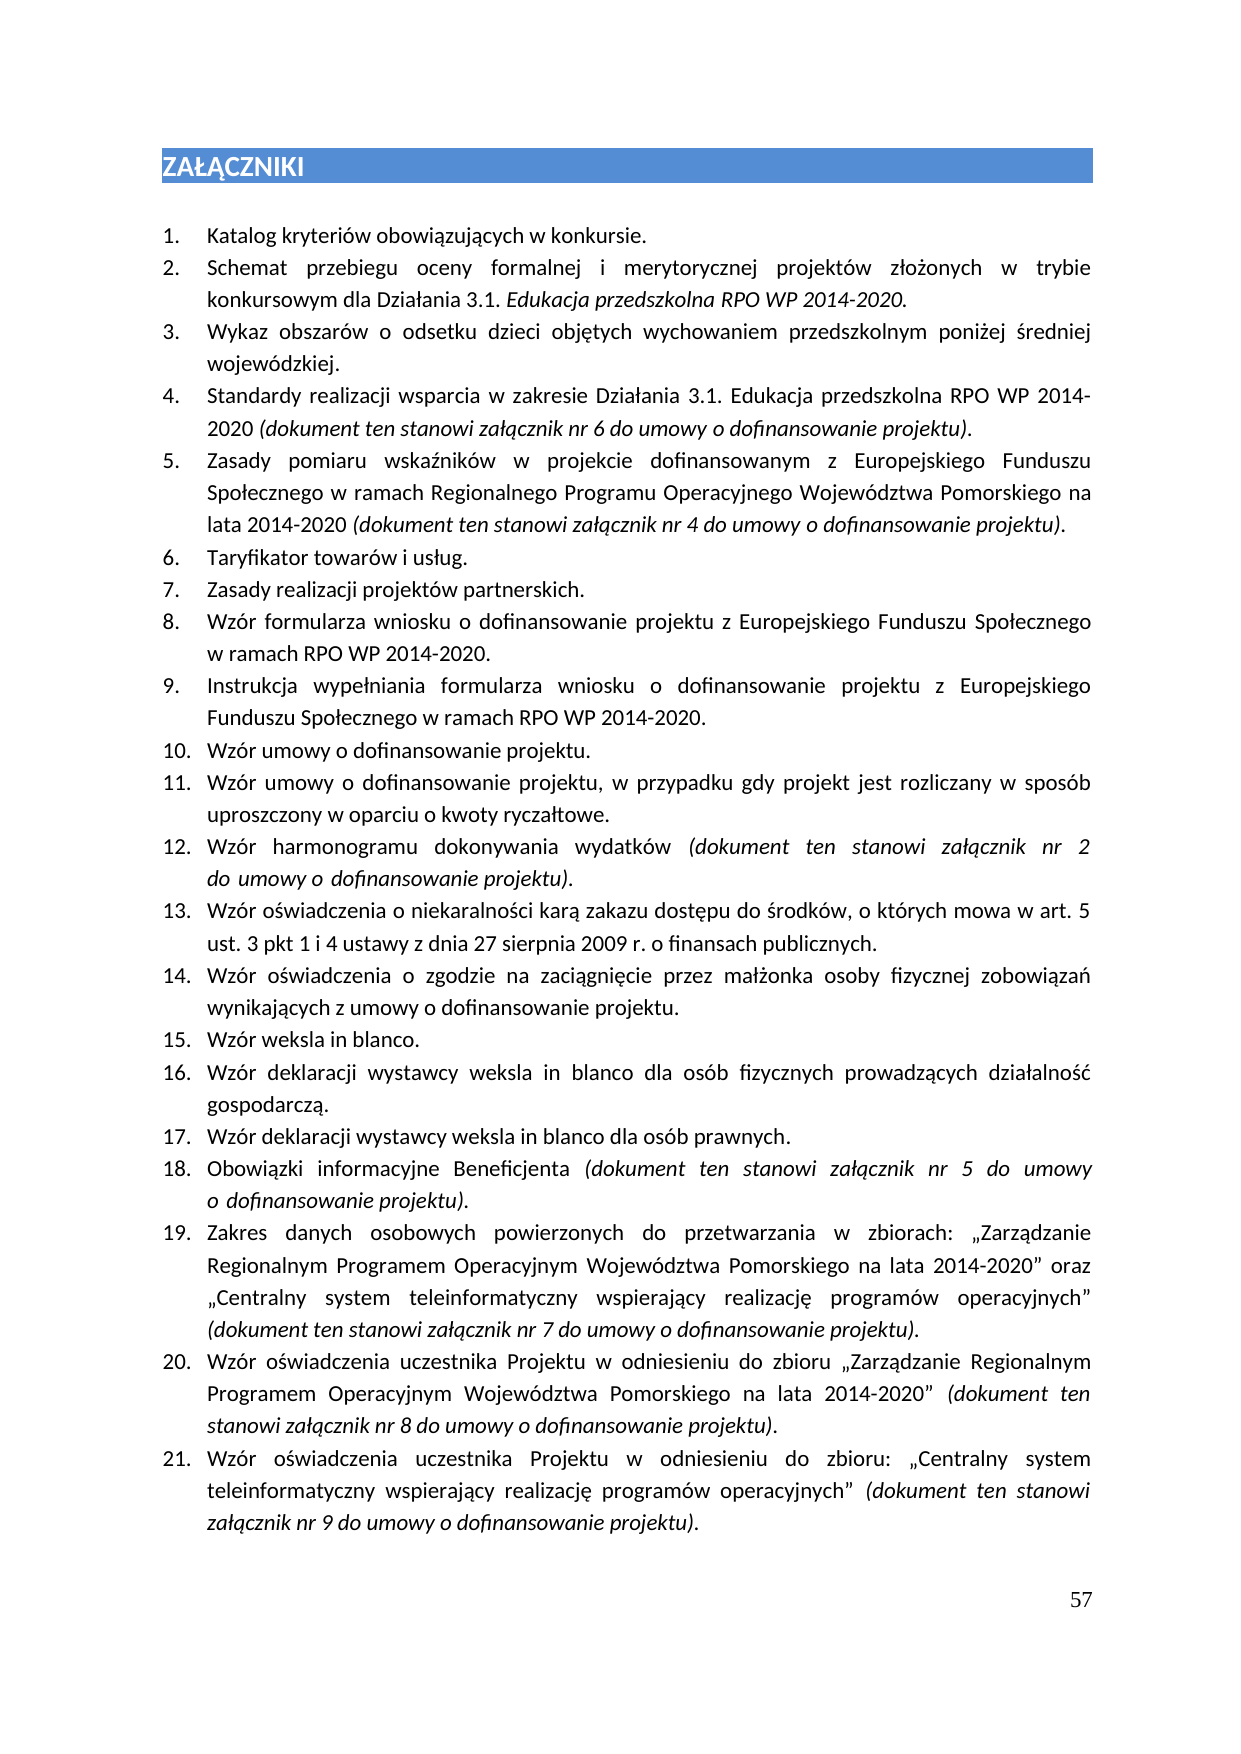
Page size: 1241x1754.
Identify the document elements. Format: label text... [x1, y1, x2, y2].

list Obowiązki informacyjne Beneficjenta (dokument ten stanowi załącznik nr 5 do umowy o dofinansowanie projektu). [162, 1154, 1093, 1214]
list Wzór harmonogramu dokonywania wydatków (dokument ten stanowi załącznik nr 2 do umowy o dofinansowanie projektu). [162, 832, 1093, 892]
list Wzór oświadczenia o niekaralności karą zakazu dostępu do środków, o których mowa w art. 5 ust. 3 pkt 1 i 4 ustawy z dnia 27 sierpnia 2009 r. o finansach publicznych. [162, 897, 1093, 957]
list Instrukcja wypełniania formularza wniosku o dofinansowanie projektu z Europejskiego Funduszu Społecznego w ramach RPO WP 2014-2020. [162, 671, 1093, 732]
list Wzór deklaracji wystawcy weksla in blanco dla osób prawnych. [162, 1122, 1093, 1150]
list Wzór umowy o dofinansowanie projektu. [162, 736, 1093, 764]
list Wzór umowy o dofinansowanie projektu, w przypadku gdy projekt jest rozliczany w sposób uproszczony w oparciu o kwoty ryczałtowe. [162, 768, 1093, 828]
list Wzór formularza wniosku o dofinansowanie projektu z Europejskiego Funduszu Społecznego w ramach RPO WP 2014-2020. [162, 607, 1093, 667]
list Taryfikator towarów i usług. [162, 543, 1093, 571]
list Wzór oświadczenia o zgodzie na zaciągnięcie przez małżonka osoby fizycznej zobowiązań wynikających z umowy o dofinansowanie projektu. [162, 961, 1093, 1021]
subtitle ZAŁĄCZNIKI [162, 148, 1093, 183]
list Zasady realizacji projektów partnerskich. [162, 575, 1093, 603]
list Wzór deklaracji wystawcy weksla in blanco dla osób fizycznych prowadzących działalność gospodarczą. [162, 1058, 1093, 1118]
list Wzór oświadczenia uczestnika Projektu w odniesieniu do zbioru „Zarządzanie Regionalnym Programem Operacyjnym Województwa Pomorskiego na lata 2014-2020” (dokument ten stanowi załącznik nr 8 do umowy o dofinansowanie projektu). [162, 1347, 1093, 1440]
list Wykaz obszarów o odsetku dzieci objętych wychowaniem przedszkolnym poniżej średniej wojewódzkiej. [162, 317, 1093, 377]
list Standardy realizacji wsparcia w zakresie Działania 3.1. Edukacja przedszkolna RPO WP 2014-2020 (dokument ten stanowi załącznik nr 6 do umowy o dofinansowanie projektu). [162, 382, 1093, 442]
list Zasady pomiaru wskaźników w projekcie dofinansowanym z Europejskiego Funduszu Społecznego w ramach Regionalnego Programu Operacyjnego Województwa Pomorskiego na lata 2014-2020 (dokument ten stanowi załącznik nr 4 do umowy o dofinansowanie projektu). [162, 446, 1093, 538]
list Zakres danych osobowych powierzonych do przetwarzania w zbiorach: „Zarządzanie Regionalnym Programem Operacyjnym Województwa Pomorskiego na lata 2014-2020” oraz „Centralny system teleinformatyczny wspierający realizację programów operacyjnych” (dokument ten stanowi załącznik nr 7 do umowy o dofinansowanie projektu). [162, 1218, 1093, 1343]
list Wzór weksla in blanco. [162, 1025, 1093, 1053]
list Schemat przebiegu oceny formalnej i merytorycznej projektów złożonych w trybie konkursowym dla Działania 3.1. Edukacja przedszkolna RPO WP 2014-2020. [162, 253, 1093, 313]
list Katalog kryteriów obowiązujących w konkursie. [148, 221, 1093, 249]
list Wzór oświadczenia uczestnika Projektu w odniesieniu do zbioru: „Centralny system teleinformatyczny wspierający realizację programów operacyjnych” (dokument ten stanowi załącznik nr 9 do umowy o dofinansowanie projektu). [162, 1444, 1093, 1536]
